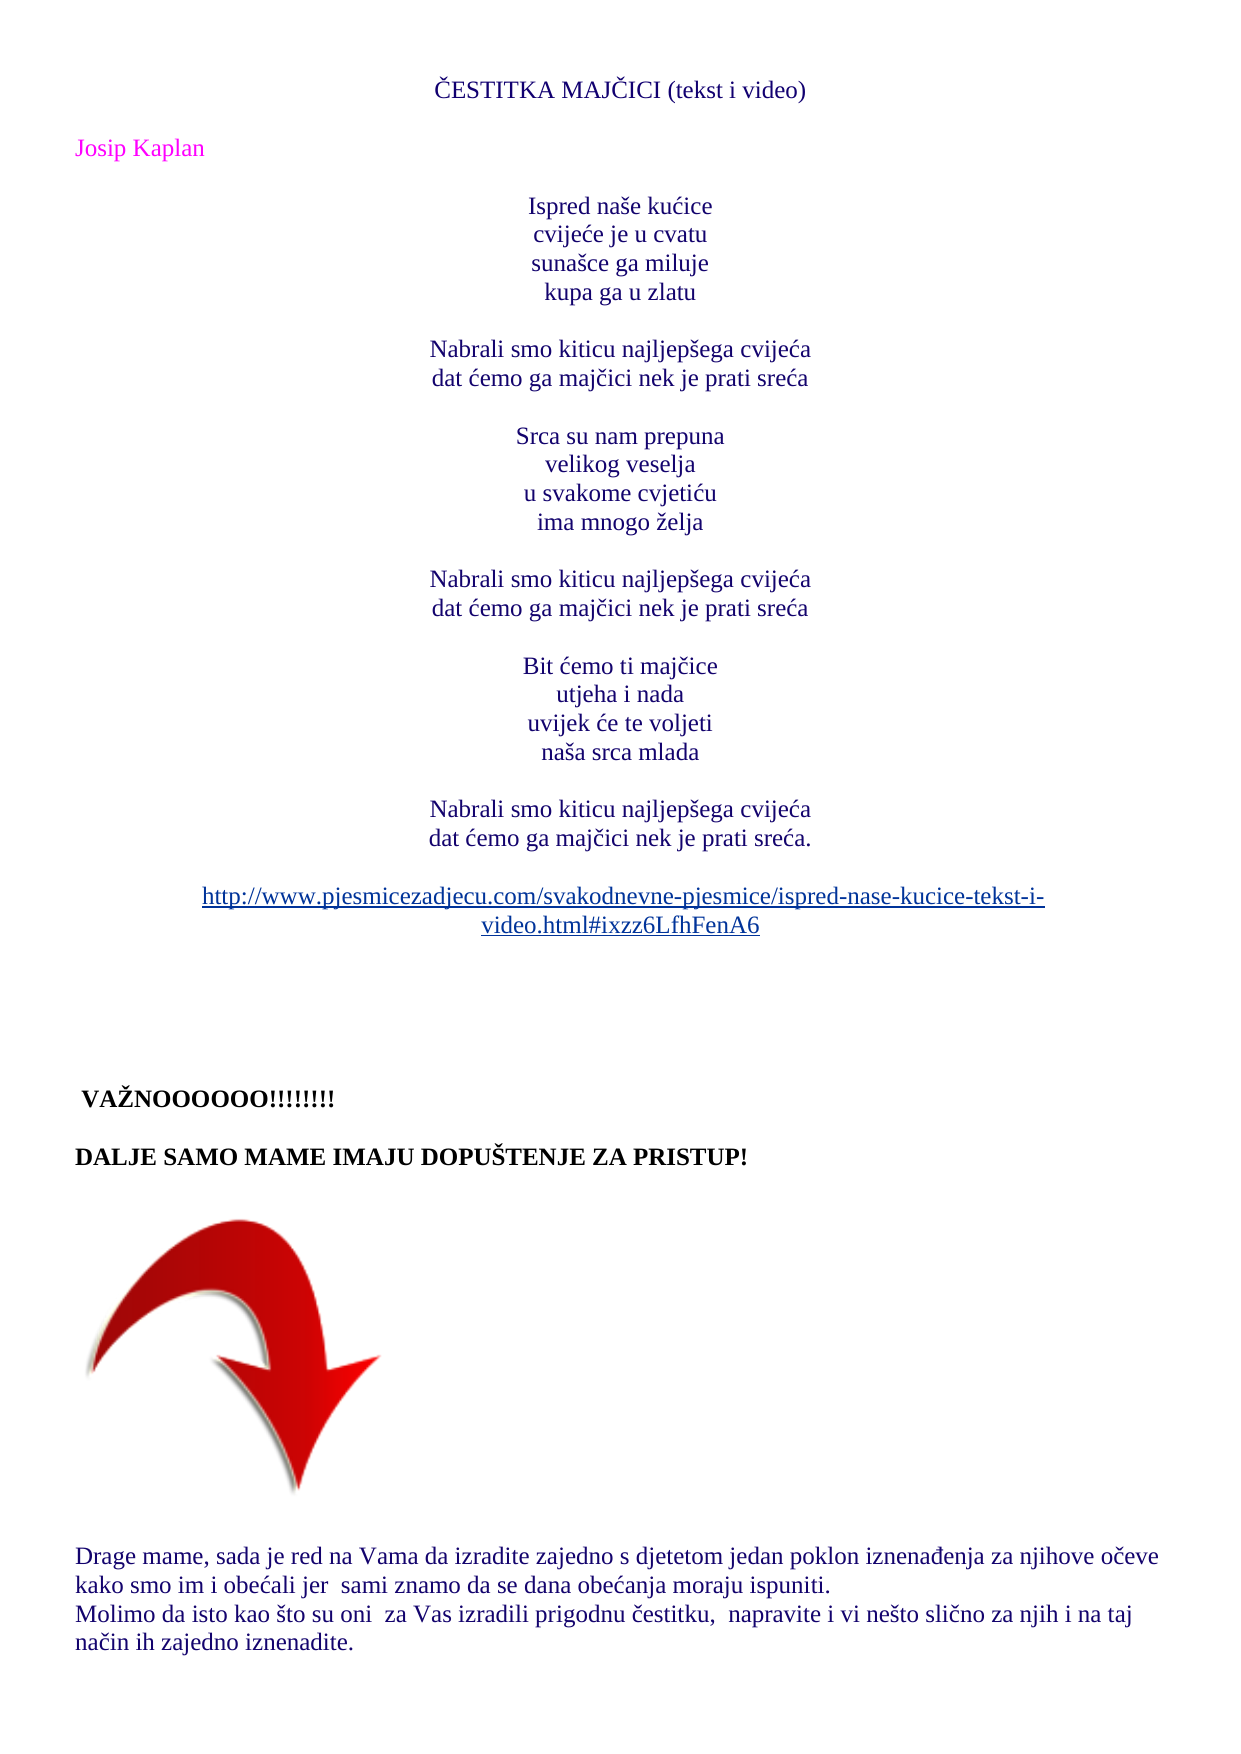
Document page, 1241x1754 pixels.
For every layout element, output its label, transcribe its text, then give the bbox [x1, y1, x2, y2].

text Molimo da isto kao što su oni za Vas izradili prigodnu čestitku, napravite i vi nešto slično za njih i na taj način ih zajedno iznenadite. [75, 1599, 1165, 1656]
text DALJE SAMO MAME IMAJU DOPUŠTENJE ZA PRISTUP! [75, 1142, 1165, 1170]
text http://www.pjesmicezadjecu.com/svakodnevne-pjesmice/ispred-nase-kucice-tekst-i-video.html#ixzz6LfhFenA6 [75, 881, 1165, 939]
text Ispred naše kućice cvijeće je u cvatu sunašce ga miluje kupa ga u zlatu Nabrali smo kiticu najljepšega cvijeća dat ćemo ga majčici nek je prati sreća Srca su nam prepuna velikog veselja u svakome cvjetiću ima mnogo želja Nabrali smo kiticu najljepšega cvijeća dat ćemo ga majčici nek je prati sreća Bit ćemo ti majčice utjeha i nada uvijek će te voljeti naša srca mlada Nabrali smo kiticu najljepšega cvijeća dat ćemo ga majčici nek je prati sreća. [75, 191, 1165, 852]
text Drage mame, sada je red na Vama da izradite zajedno s djetetom jedan poklon iznenađenja za njihove očeve kako smo im i obećali jer sami znamo da se dana obećanja moraju ispuniti. [75, 1541, 1165, 1599]
subtitle ČESTITKA MAJČICI (tekst i video) [75, 75, 1165, 104]
text Josip Kaplan [75, 133, 1165, 162]
text VAŽNOOOOOO!!!!!!!! [75, 1084, 1165, 1112]
picture [75, 1199, 388, 1512]
